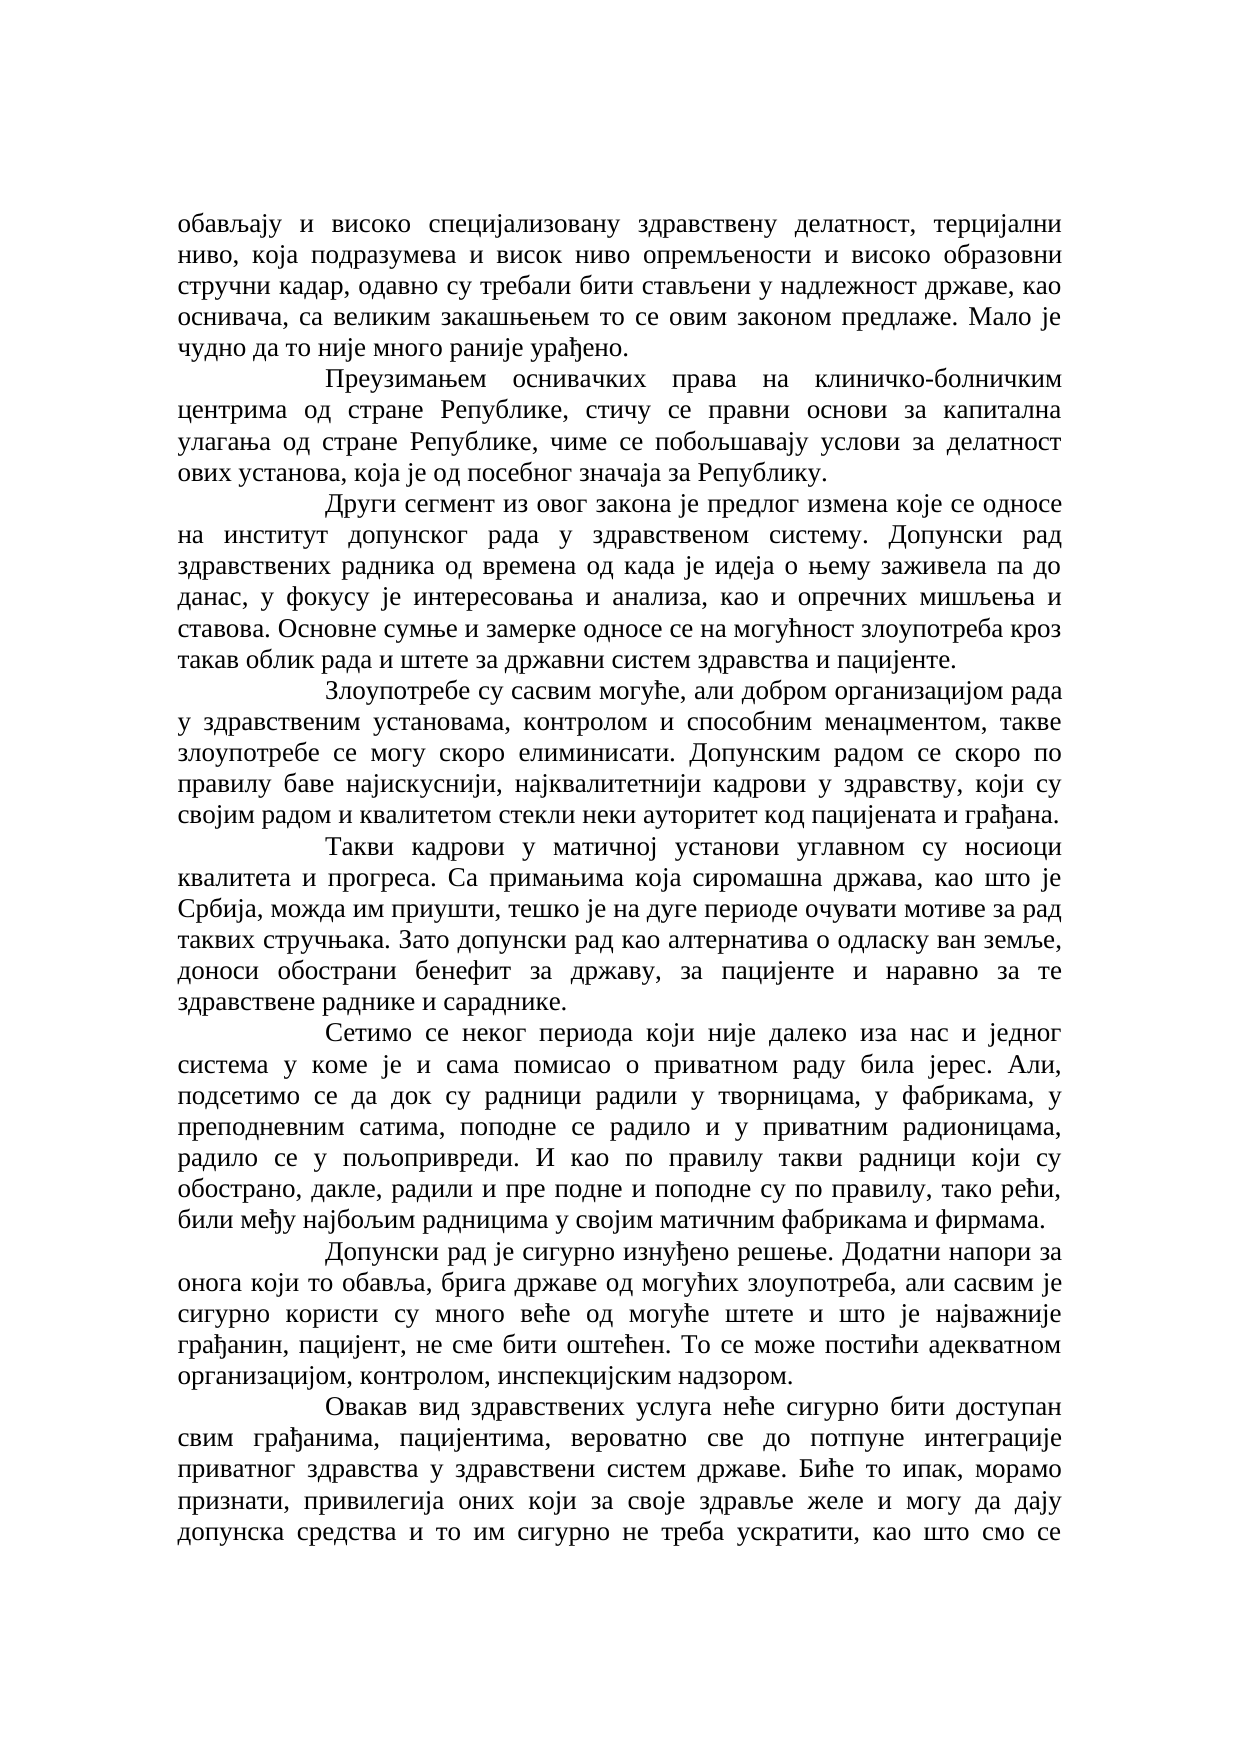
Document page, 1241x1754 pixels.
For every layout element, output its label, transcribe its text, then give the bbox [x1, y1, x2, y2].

text Допунски рад је сигурно изнуђено решење. Додатни напори за онога који то обавља, брига државе од могућих злоупотреба, али сасвим је сигурно користи су много веће од могуће штете и што је најважније грађанин, пацијент, не сме бити оштећен. То се може постићи адекватном организацијом, контролом, инспекцијским надзором. [177, 1234, 1063, 1390]
text Други сегмент из овог закона је предлог измена које се односе на институт допунског рада у здравственом систему. Допунски рад здравствених радника од времена од када је идеја о њему заживела па до данас, у фокусу је интересовања и анализа, као и опречних мишљења и ставова. Основне сумње и замерке односе се на могућност злоупотреба кроз такав облик рада и штете за државни систем здравства и пацијенте. [177, 487, 1063, 674]
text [177, 207, 1063, 362]
text Сетимо се неког периода који није далеко иза нас и једног система у коме је и сама помисао о приватном раду била јерес. Али, подсетимо се да док су радници радили у творницама, у фабрикама, у преподневним сатима, поподне се радило и у приватним радионицама, радило се у пољопривреди. И као по правилу такви радници који су обострано, дакле, радили и пре подне и поподне су по правилу, тако рећи, били међу најбољим радницима у својим матичним фабрикама и фирмама. [177, 1017, 1063, 1234]
text Злоупотребе су сасвим могуће, али добром организацијом рада у здравственим установама, контролом и способним менаџментом, такве злоупотребе се могу скоро елиминисати. Допунским радом се скоро по правилу баве најискуснији, најквалитетнији кадрови у здравству, који су својим радом и квалитетом стекли неки ауторитет код пацијената и грађана. [177, 674, 1063, 830]
text Преузимањем оснивачких права на клиничко-болничким центрима од стране Републике, стичу се правни основи за капитална улагања од стране Републике, чиме се побољшавају услови за делатност ових установа, која је од посебног значаја за Републику. [177, 362, 1063, 487]
text Такви кадрови у матичној установи углавном су носиоци квалитета и прогреса. Са примањима која сиромашна држава, као што је Србија, можда им приушти, тешко је на дуге периоде очувати мотиве за рад таквих стручњака. Зато допунски рад као алтернатива о одласку ван земље, доноси обострани бенефит за државу, за пацијенте и наравно за те здравствене раднике и сараднике. [177, 830, 1063, 1017]
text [177, 1390, 1063, 1546]
